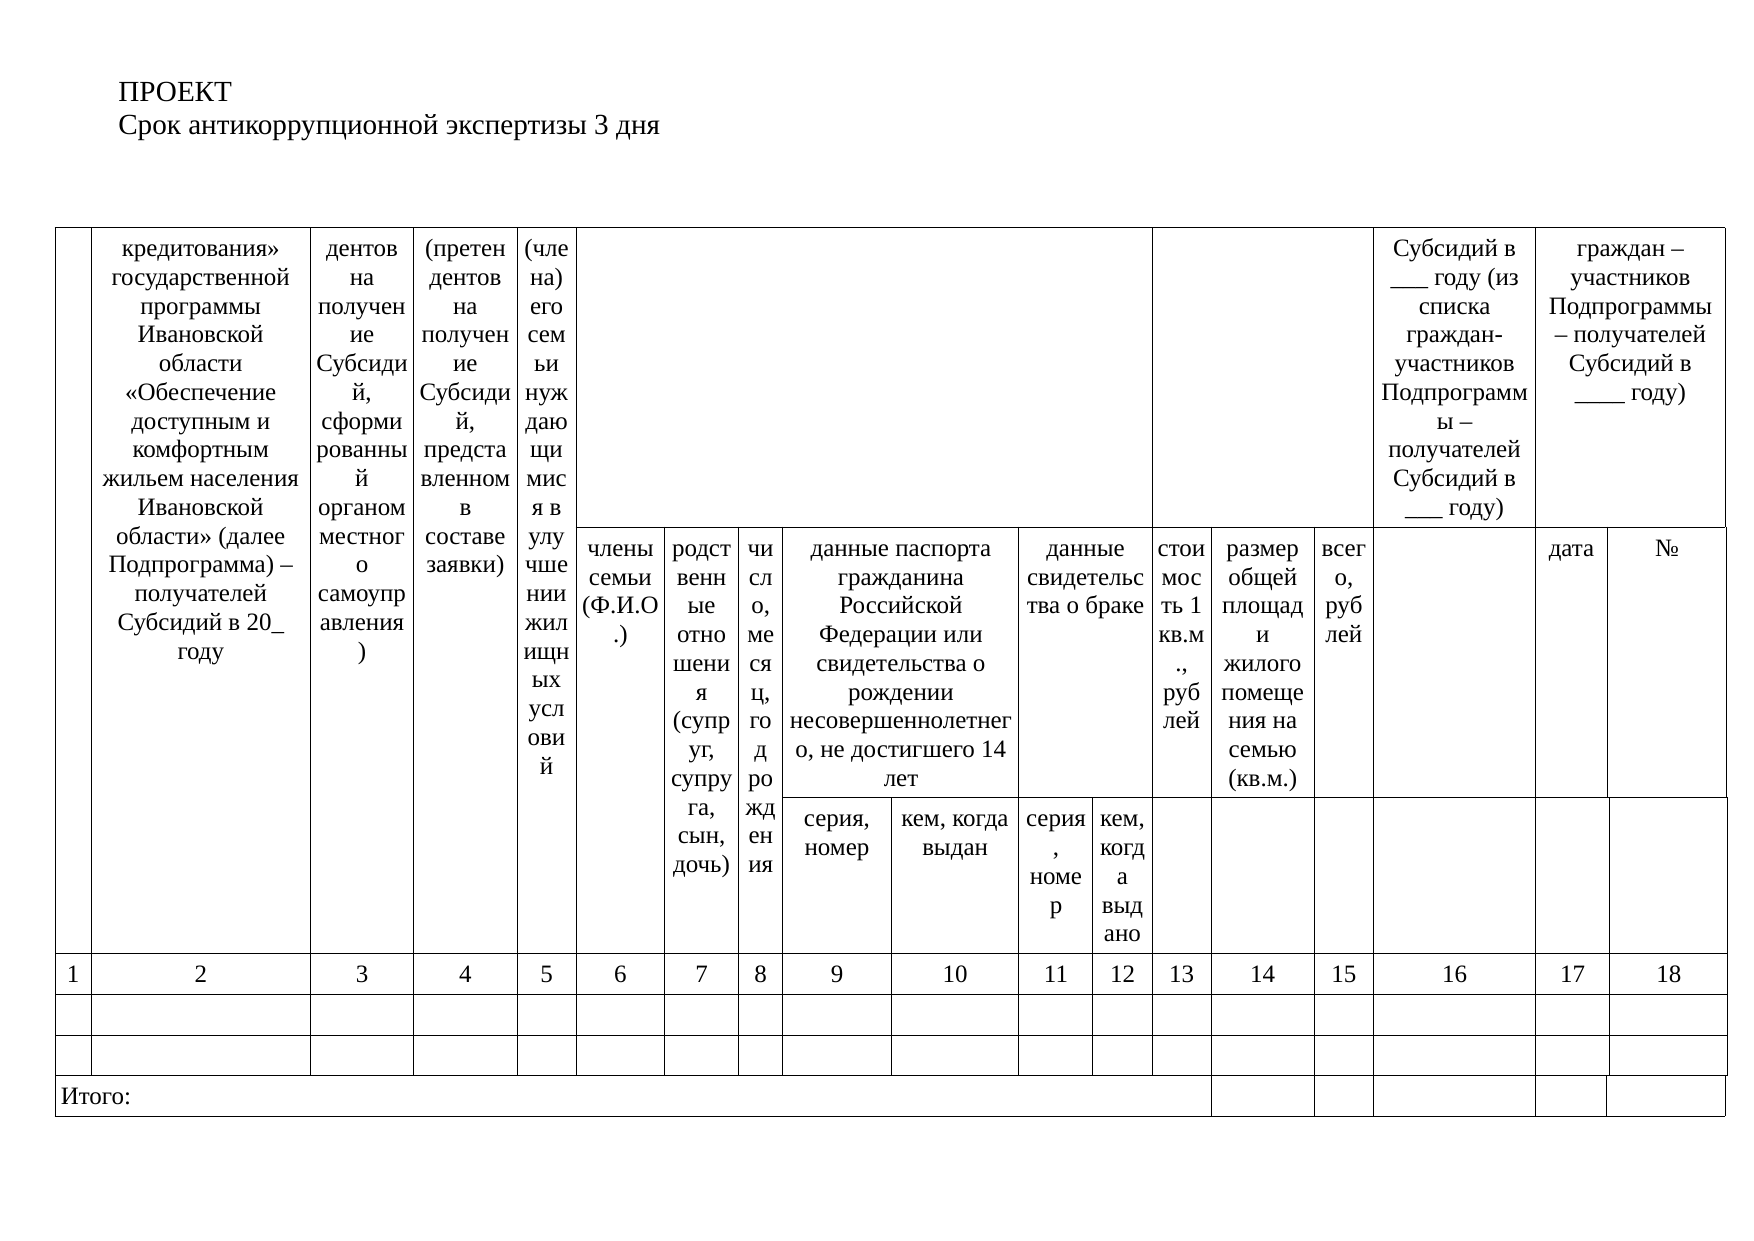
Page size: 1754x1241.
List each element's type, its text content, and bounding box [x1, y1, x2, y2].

table_cell серия, номер [783, 798, 891, 953]
table_cell данные паспорта гражданина Российской Федерации или свидетельства о рождении несовершеннолетнего, не достигшего 14 лет [783, 528, 1018, 797]
table_header N п/п [56, 228, 91, 953]
table_cell [311, 1036, 413, 1075]
table_cell [1374, 798, 1535, 953]
table_cell кем, когда выдано [1093, 798, 1152, 953]
table_cell Итого: [56, 1076, 1211, 1116]
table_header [311, 228, 413, 953]
table_cell [1610, 1036, 1727, 1075]
table_cell размер общей площади жилого помещения на семью (кв.м.) [1212, 528, 1314, 797]
table_cell 3 [311, 954, 413, 994]
table_cell стоимость 1 кв.м., рублей [1153, 528, 1211, 797]
table_cell 8 [739, 954, 782, 994]
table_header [92, 228, 310, 953]
table_cell 5 [518, 954, 576, 994]
table_cell 4 [414, 954, 517, 994]
table_cell [1536, 1036, 1609, 1075]
table_cell [1374, 1076, 1535, 1116]
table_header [414, 228, 517, 953]
table_cell 12 [1093, 954, 1152, 994]
table_cell [1374, 528, 1535, 797]
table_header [1374, 228, 1535, 527]
table_cell [414, 1036, 517, 1075]
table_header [1536, 228, 1725, 527]
table_cell [518, 1036, 576, 1075]
table_cell [739, 995, 782, 1034]
table_cell серия, номер [1019, 798, 1092, 953]
table_cell [56, 995, 91, 1034]
table_cell [1153, 1036, 1211, 1075]
table_cell [56, 1036, 91, 1075]
table_cell [1093, 995, 1152, 1034]
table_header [577, 228, 1152, 527]
table_cell [783, 1036, 891, 1075]
table_cell 7 [665, 954, 738, 994]
table_cell [1315, 995, 1373, 1034]
table_cell [665, 995, 738, 1034]
table_cell [1153, 798, 1211, 953]
table_cell 1 [56, 954, 91, 994]
table_cell [1315, 1076, 1373, 1116]
table_cell члены семьи (Ф.И.О.) [577, 528, 664, 953]
table_cell [1093, 1036, 1152, 1075]
table_cell 6 [577, 954, 664, 994]
table_cell родственные отношения (супруг, супруга, сын, дочь) [665, 528, 738, 953]
table_cell [1315, 1036, 1373, 1075]
table_cell [311, 995, 413, 1034]
table_cell [1374, 1036, 1535, 1075]
table_cell [1536, 995, 1609, 1034]
table_cell [1536, 798, 1609, 953]
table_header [518, 228, 576, 953]
table_cell [1212, 995, 1314, 1034]
table_cell дата [1536, 528, 1607, 797]
table_cell [518, 995, 576, 1034]
table_cell [1374, 995, 1535, 1034]
table_cell [739, 1036, 782, 1075]
table_cell [1607, 1076, 1725, 1116]
table_cell 13 [1153, 954, 1211, 994]
table_cell 11 [1019, 954, 1092, 994]
table_cell [1610, 995, 1727, 1034]
table_cell [1212, 1036, 1314, 1075]
table_cell [92, 1036, 310, 1075]
table_cell [414, 995, 517, 1034]
table_cell число, месяц, год рождения [739, 528, 782, 953]
table_cell данные свидетельства о браке [1019, 528, 1152, 797]
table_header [1153, 228, 1373, 527]
table_cell [783, 995, 891, 1034]
table_cell 9 [783, 954, 891, 994]
table_cell 18 [1610, 954, 1727, 994]
table_cell [1212, 1076, 1314, 1116]
table_cell 16 [1374, 954, 1535, 994]
table_cell [92, 995, 310, 1034]
table_cell 10 [892, 954, 1018, 994]
table_cell [1153, 995, 1211, 1034]
table_cell 14 [1212, 954, 1314, 994]
table_cell [892, 1036, 1018, 1075]
table_cell всего, рублей [1315, 528, 1373, 797]
table_cell [665, 1036, 738, 1075]
table_cell [1315, 798, 1373, 953]
table_cell [1610, 798, 1727, 953]
table_cell [1212, 798, 1314, 953]
table_cell [577, 995, 664, 1034]
table_cell 2 [92, 954, 310, 994]
table_cell 17 [1536, 954, 1609, 994]
table_cell [1536, 1076, 1606, 1116]
table_cell [1019, 995, 1092, 1034]
table_cell [892, 995, 1018, 1034]
table_cell № [1608, 527, 1726, 797]
table_cell [577, 1036, 664, 1075]
table_cell 15 [1315, 954, 1373, 994]
table_cell кем, когда выдан [892, 798, 1018, 953]
table_cell [1019, 1036, 1092, 1075]
